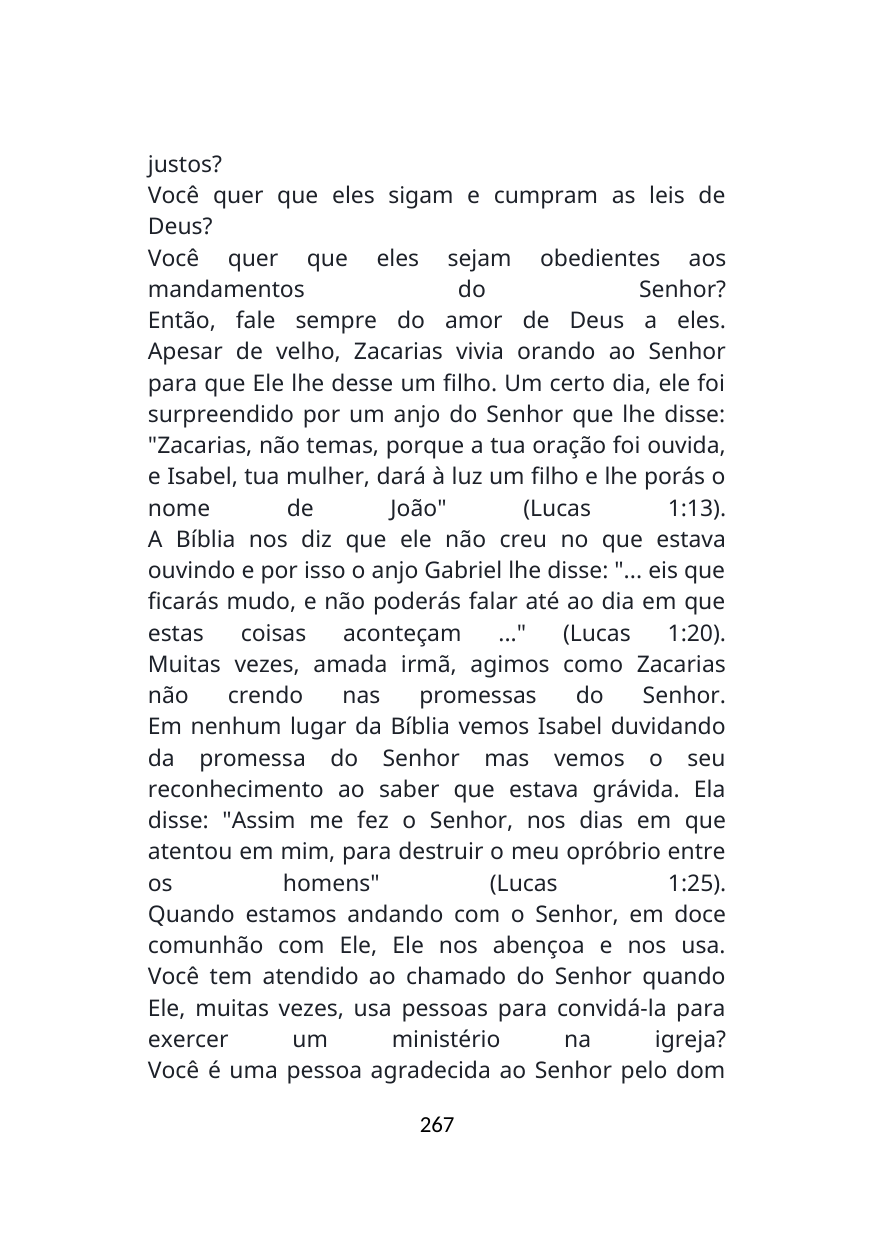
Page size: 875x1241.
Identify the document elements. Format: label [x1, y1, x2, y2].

text [148, 148, 726, 1085]
